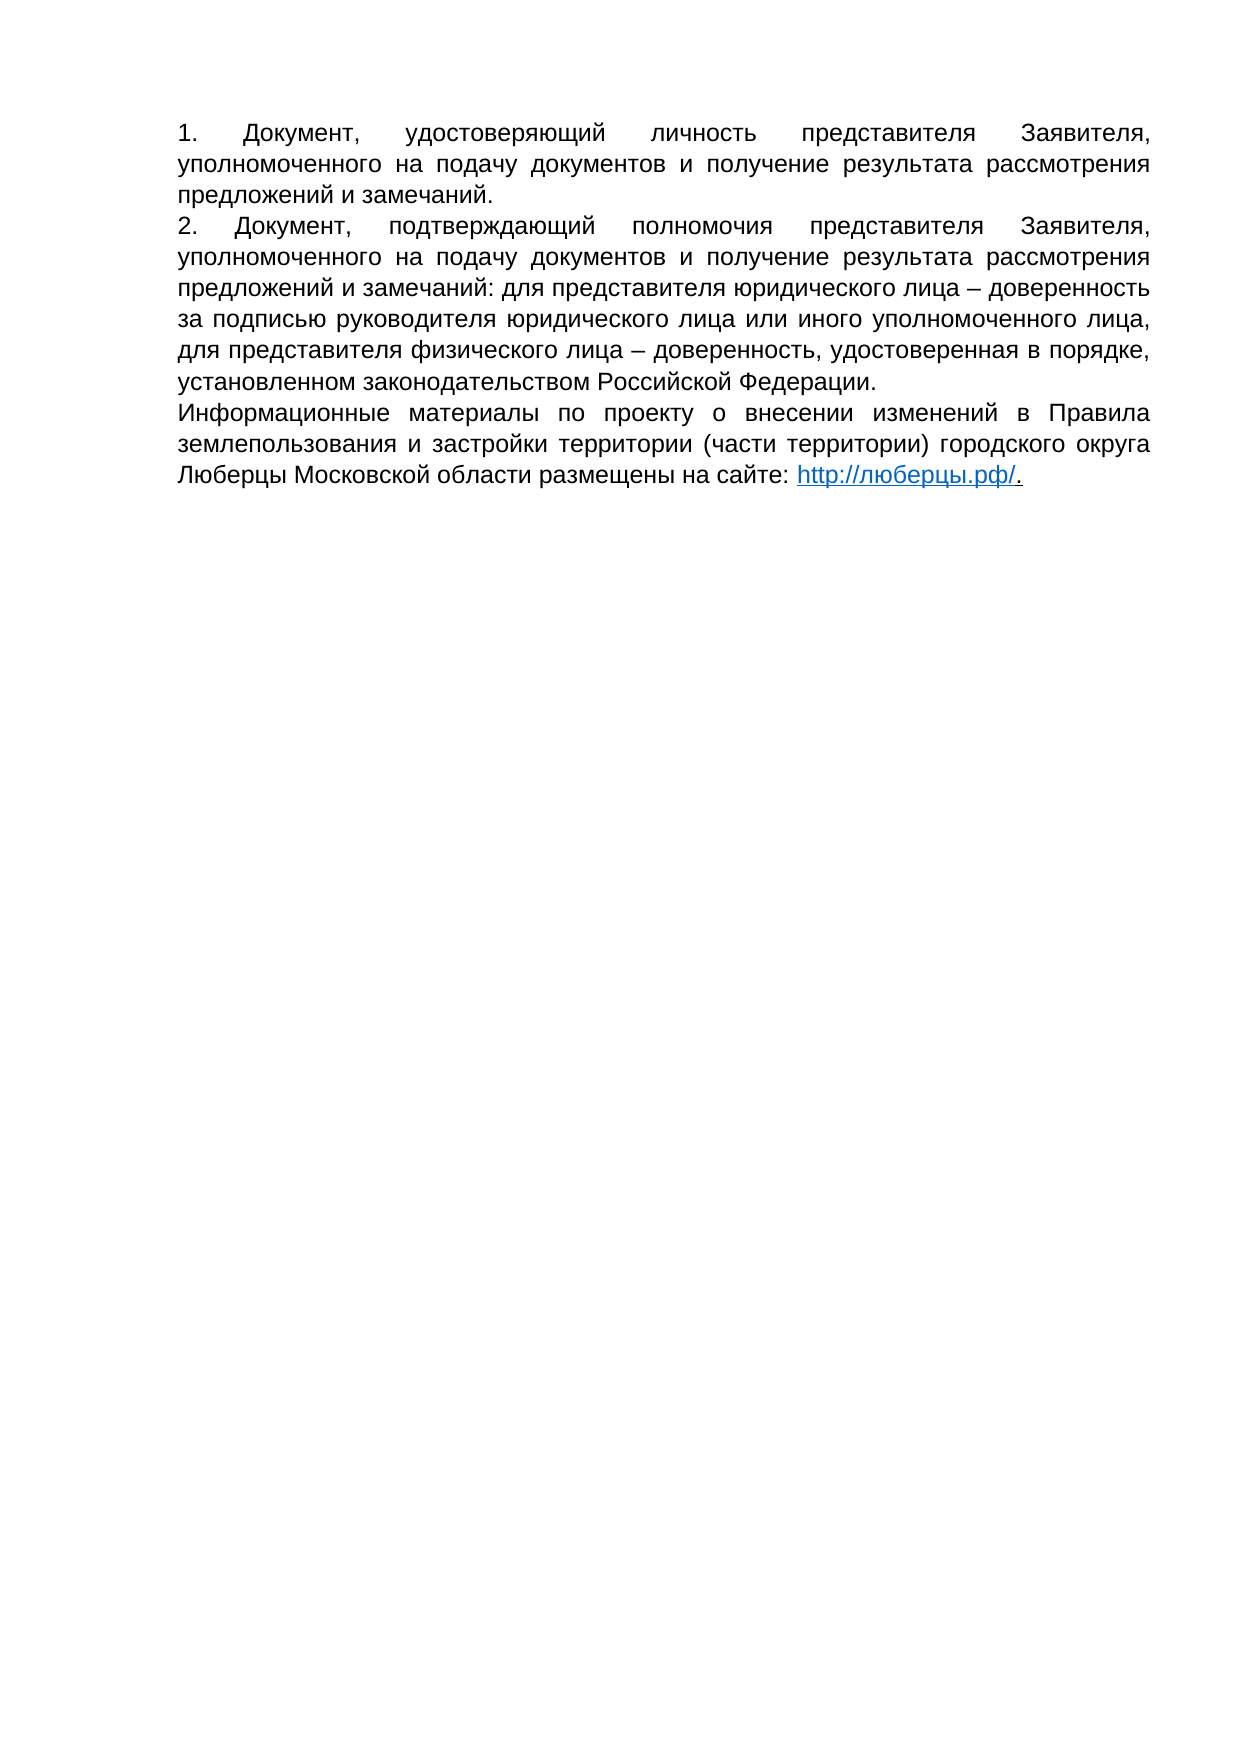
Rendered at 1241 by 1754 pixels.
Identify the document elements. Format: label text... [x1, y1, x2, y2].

text 1. Документ, удостоверяющий личность представителя Заявителя, уполномоченного на подачу документов и получение результата рассмотрения предложений и замечаний. [177, 118, 1152, 209]
text 2. Документ, подтверждающий полномочия представителя Заявителя, уполномоченного на подачу документов и получение результата рассмотрения предложений и замечаний: для представителя юридического лица – доверенность за подписью руководителя юридического лица или иного уполномоченного лица, для представителя физического лица – доверенность, удостоверенная в порядке, установленном законодательством Российской Федерации. [177, 211, 1152, 395]
text Информационные материалы по проекту о внесении изменений в Правила землепользования и застройки территории (части территории) городского округа Люберцы Московской области размещены на сайте: http://люберцы.рф/. [177, 397, 1152, 488]
